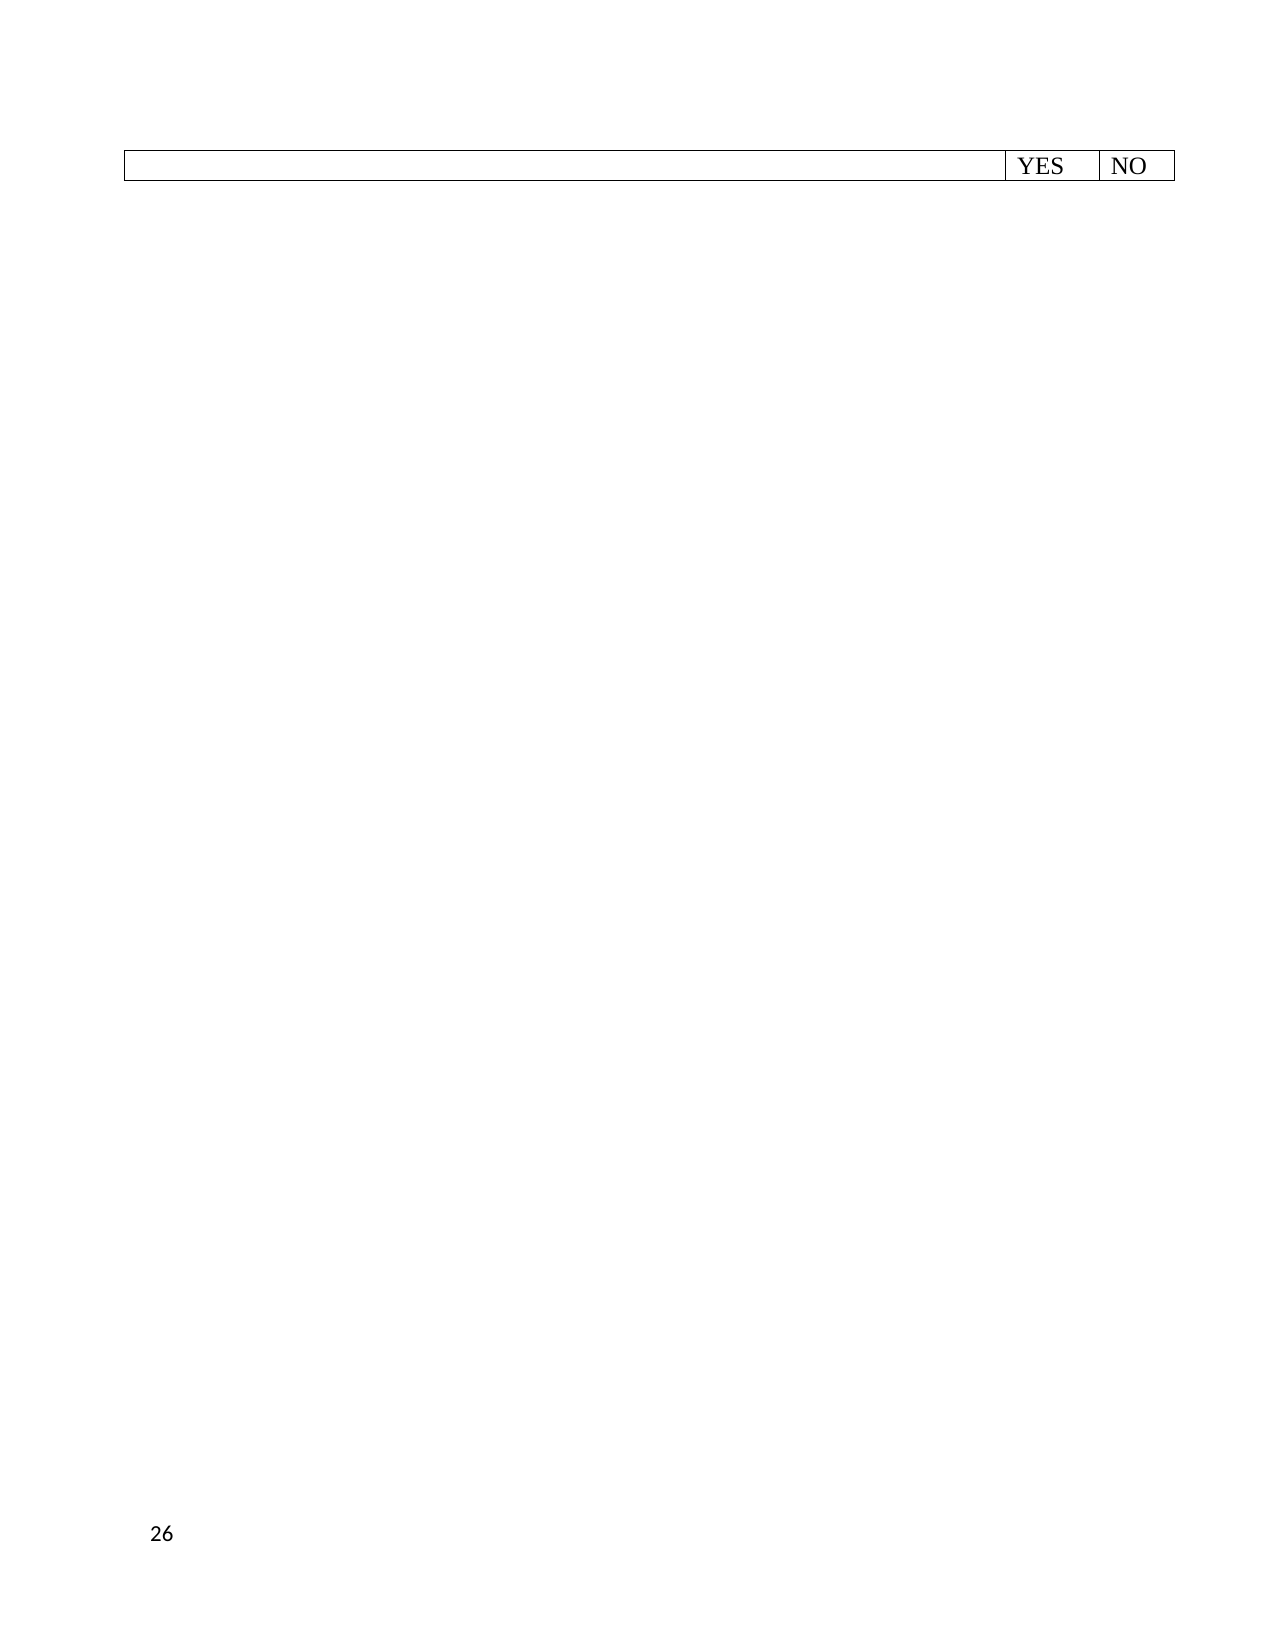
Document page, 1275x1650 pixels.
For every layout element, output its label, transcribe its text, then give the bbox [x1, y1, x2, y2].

table_header YES [1006, 151, 1099, 180]
table_header NO [1100, 151, 1174, 180]
table_header [125, 151, 1005, 180]
